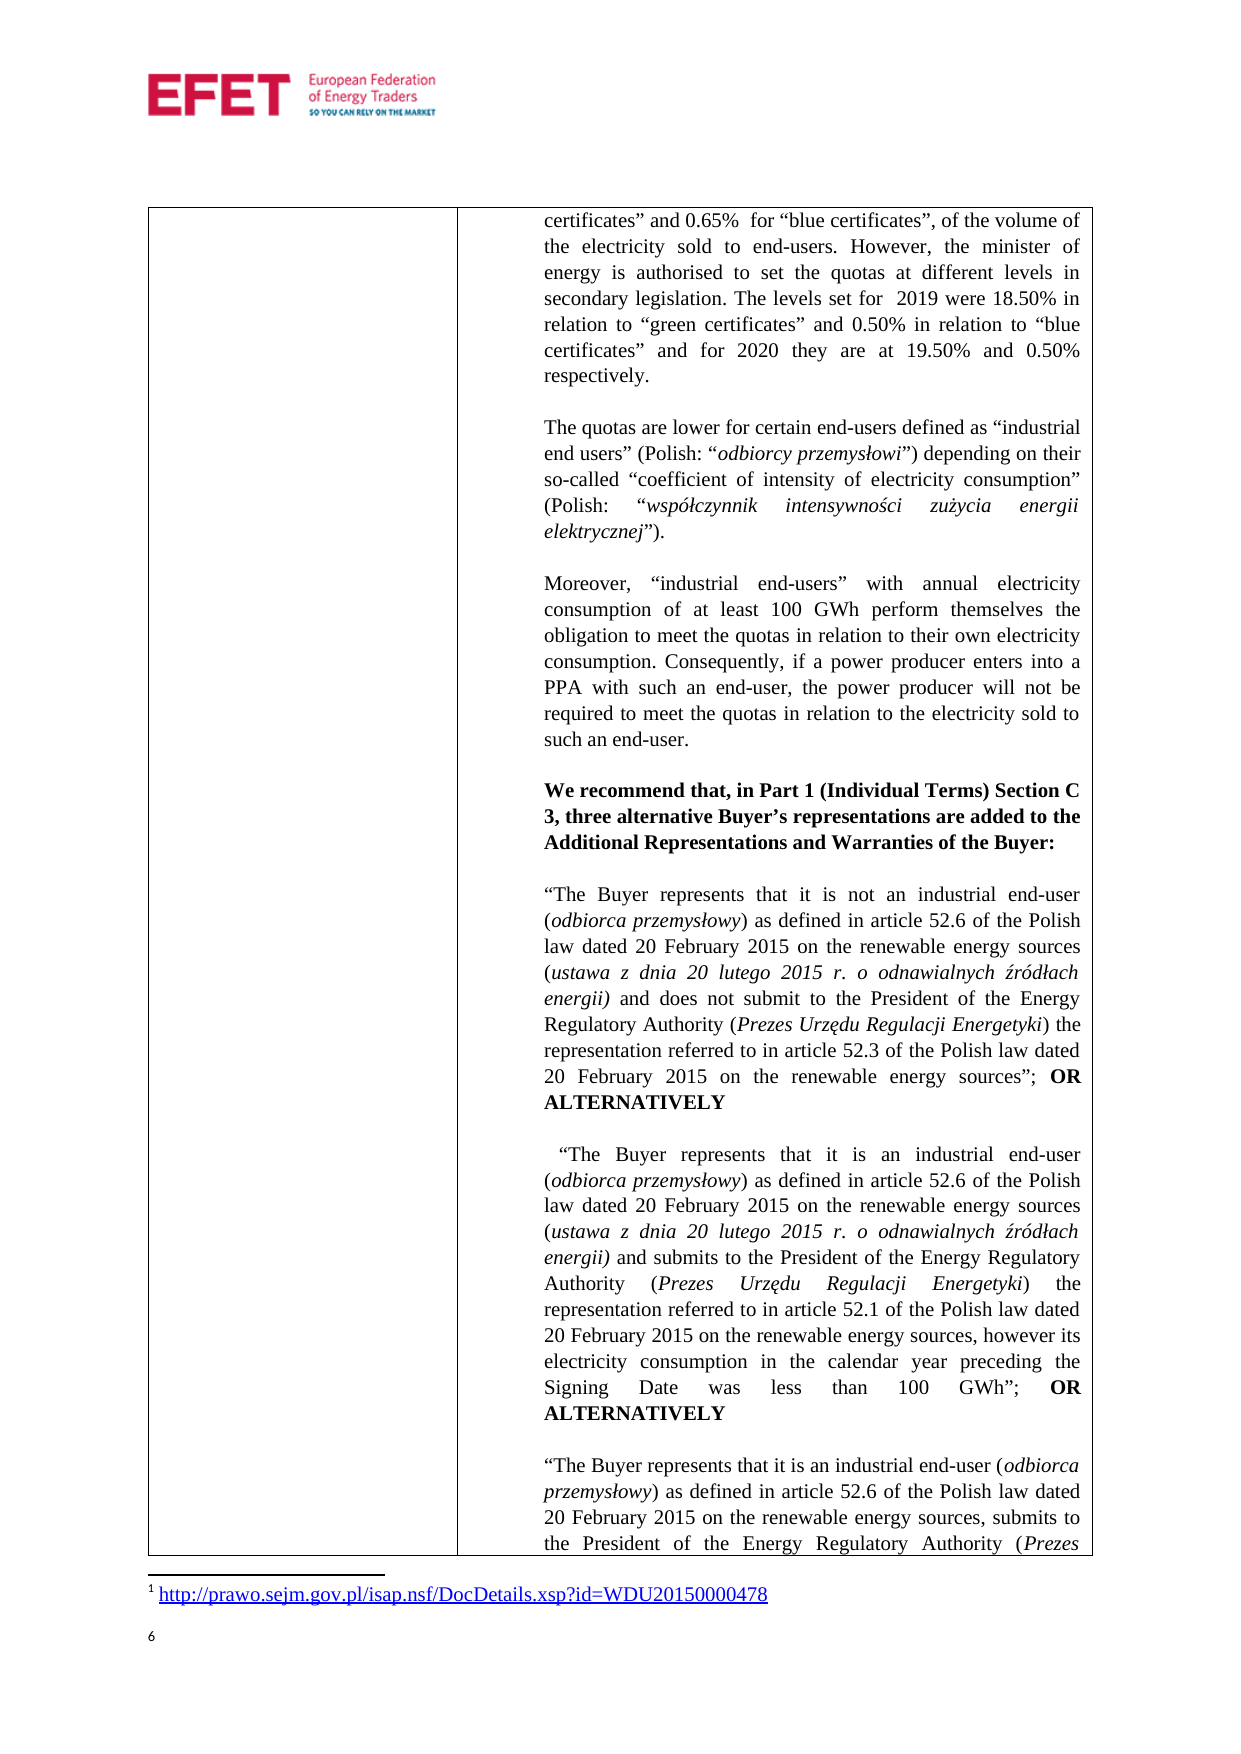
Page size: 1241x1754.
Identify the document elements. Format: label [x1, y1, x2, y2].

table_cell [458, 208, 1092, 1555]
table_cell [149, 208, 457, 1555]
picture [147, 73, 437, 116]
